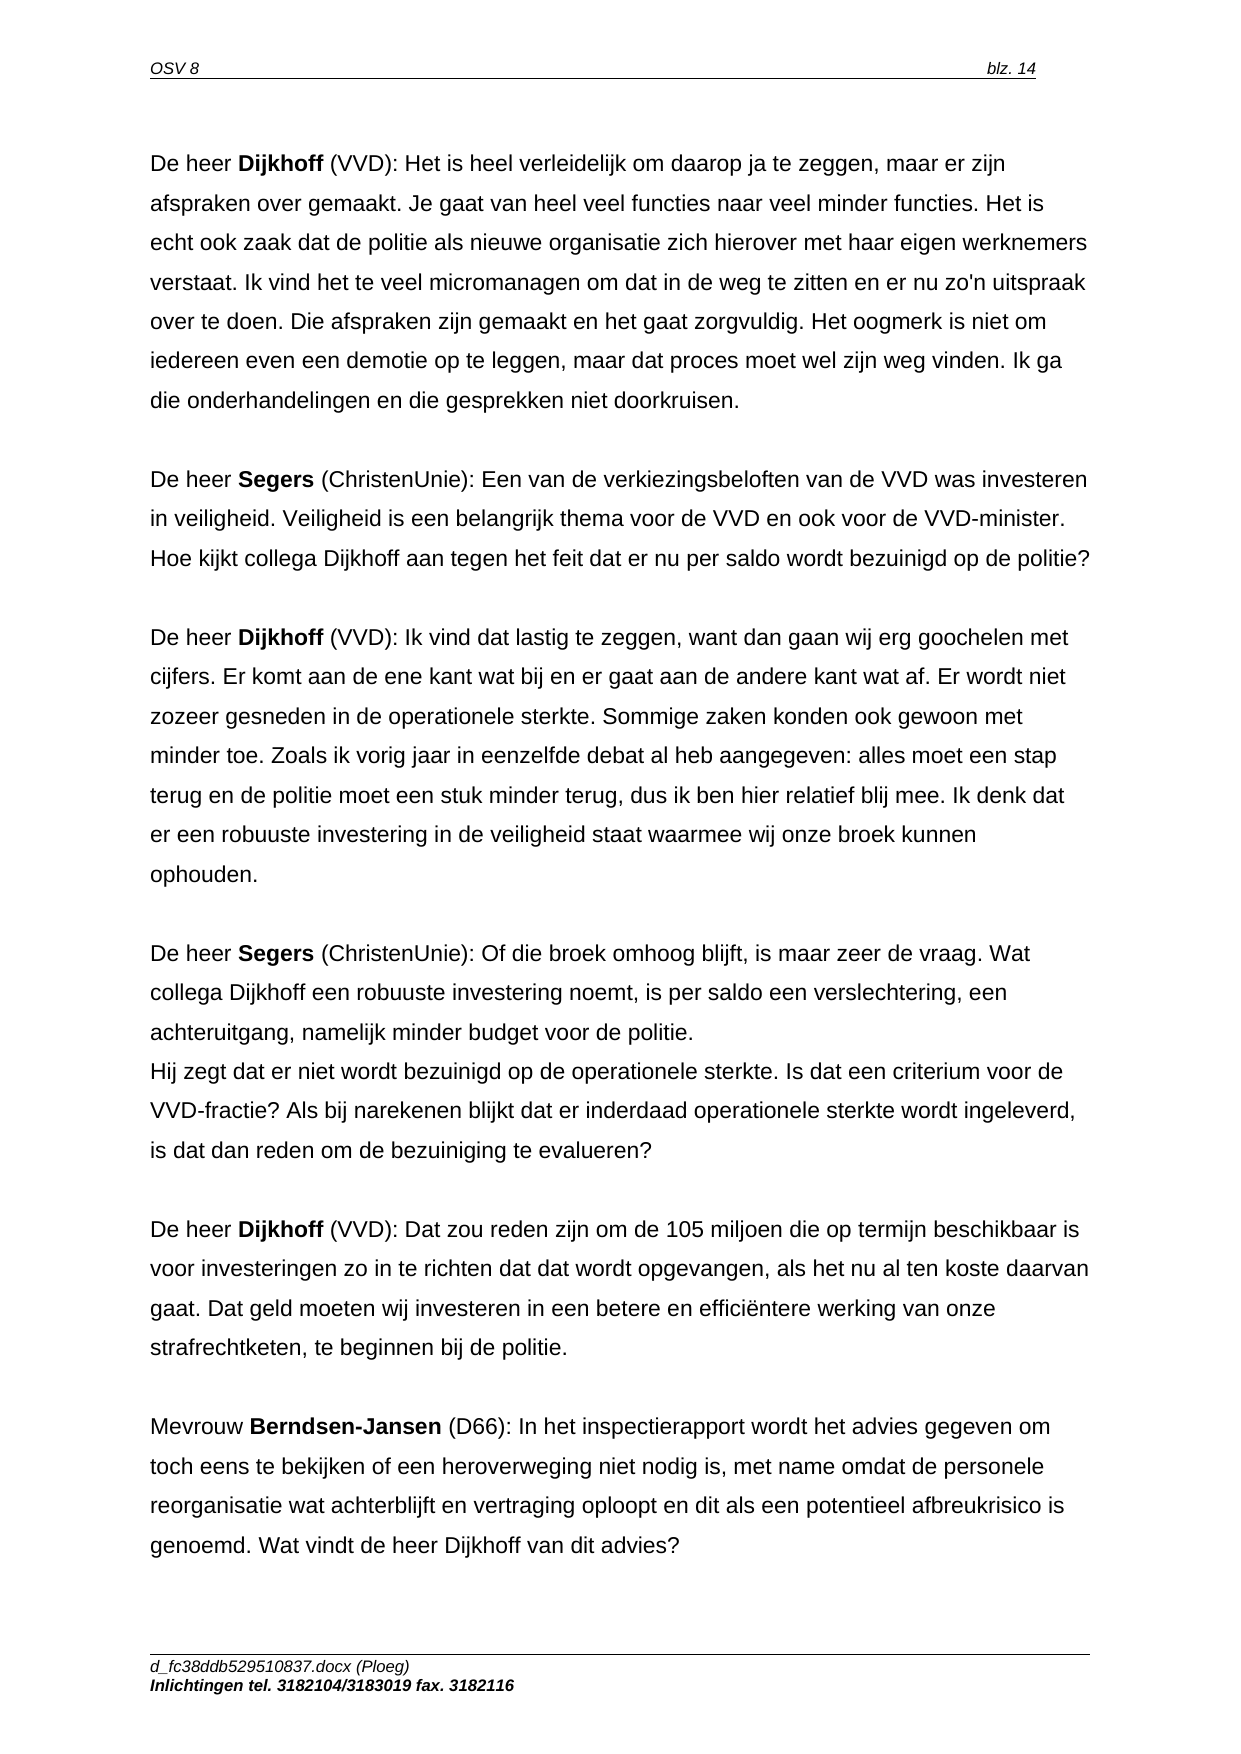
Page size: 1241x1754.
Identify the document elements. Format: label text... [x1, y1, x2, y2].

text De heer Dijkhoff (VVD): Ik vind dat lastig te zeggen, want dan gaan wij erg goochelen met cijfers. Er komt aan de ene kant wat bij en er gaat aan de andere kant wat af. Er wordt niet zozeer gesneden in de operationele sterkte. Sommige zaken konden ook gewoon met minder toe. Zoals ik vorig jaar in eenzelfde debat al heb aangegeven: alles moet een stap terug en de politie moet een stuk minder terug, dus ik ben hier relatief blij mee. Ik denk dat er een robuuste investering in de veiligheid staat waarmee wij onze broek kunnen ophouden. [150, 624, 1090, 887]
text De heer Segers (ChristenUnie): Een van de verkiezingsbeloften van de VVD was investeren in veiligheid. Veiligheid is een belangrijk thema voor de VVD en ook voor de VVD-minister. Hoe kijkt collega Dijkhoff aan tegen het feit dat er nu per saldo wordt bezuinigd op de politie? [150, 466, 1090, 571]
text De heer Segers (ChristenUnie): Of die broek omhoog blijft, is maar zeer de vraag. Wat collega Dijkhoff een robuuste investering noemt, is per saldo een verslechtering, een achteruitgang, namelijk minder budget voor de politie. [150, 939, 1090, 1045]
text De heer Dijkhoff (VVD): Het is heel verleidelijk om daarop ja te zeggen, maar er zijn afspraken over gemaakt. Je gaat van heel veel functies naar veel minder functies. Het is echt ook zaak dat de politie als nieuwe organisatie zich hierover met haar eigen werknemers verstaat. Ik vind het te veel micromanagen om dat in de weg te zitten en er nu zo'n uitspraak over te doen. Die afspraken zijn gemaakt en het gaat zorgvuldig. Het oogmerk is niet om iedereen even een demotie op te leggen, maar dat proces moet wel zijn weg vinden. Ik ga die onderhandelingen en die gesprekken niet doorkruisen. [150, 150, 1090, 413]
text Mevrouw Berndsen-Jansen (D66): In het inspectierapport wordt het advies gegeven om toch eens te bekijken of een heroverweging niet nodig is, met name omdat de personele reorganisatie wat achterblijft en vertraging oploopt en dit als een potentieel afbreukrisico is genoemd. Wat vindt de heer Dijkhoff van dit advies? [150, 1413, 1090, 1558]
text Hij zegt dat er niet wordt bezuinigd op de operationele sterkte. Is dat een criterium voor de VVD-fractie? Als bij narekenen blijkt dat er inderdaad operationele sterkte wordt ingeleverd, is dat dan reden om de bezuiniging te evalueren? [150, 1058, 1090, 1163]
text De heer Dijkhoff (VVD): Dat zou reden zijn om de 105 miljoen die op termijn beschikbaar is voor investeringen zo in te richten dat dat wordt opgevangen, als het nu al ten koste daarvan gaat. Dat geld moeten wij investeren in een betere en efficiëntere werking van onze strafrechtketen, te beginnen bij de politie. [150, 1216, 1090, 1361]
